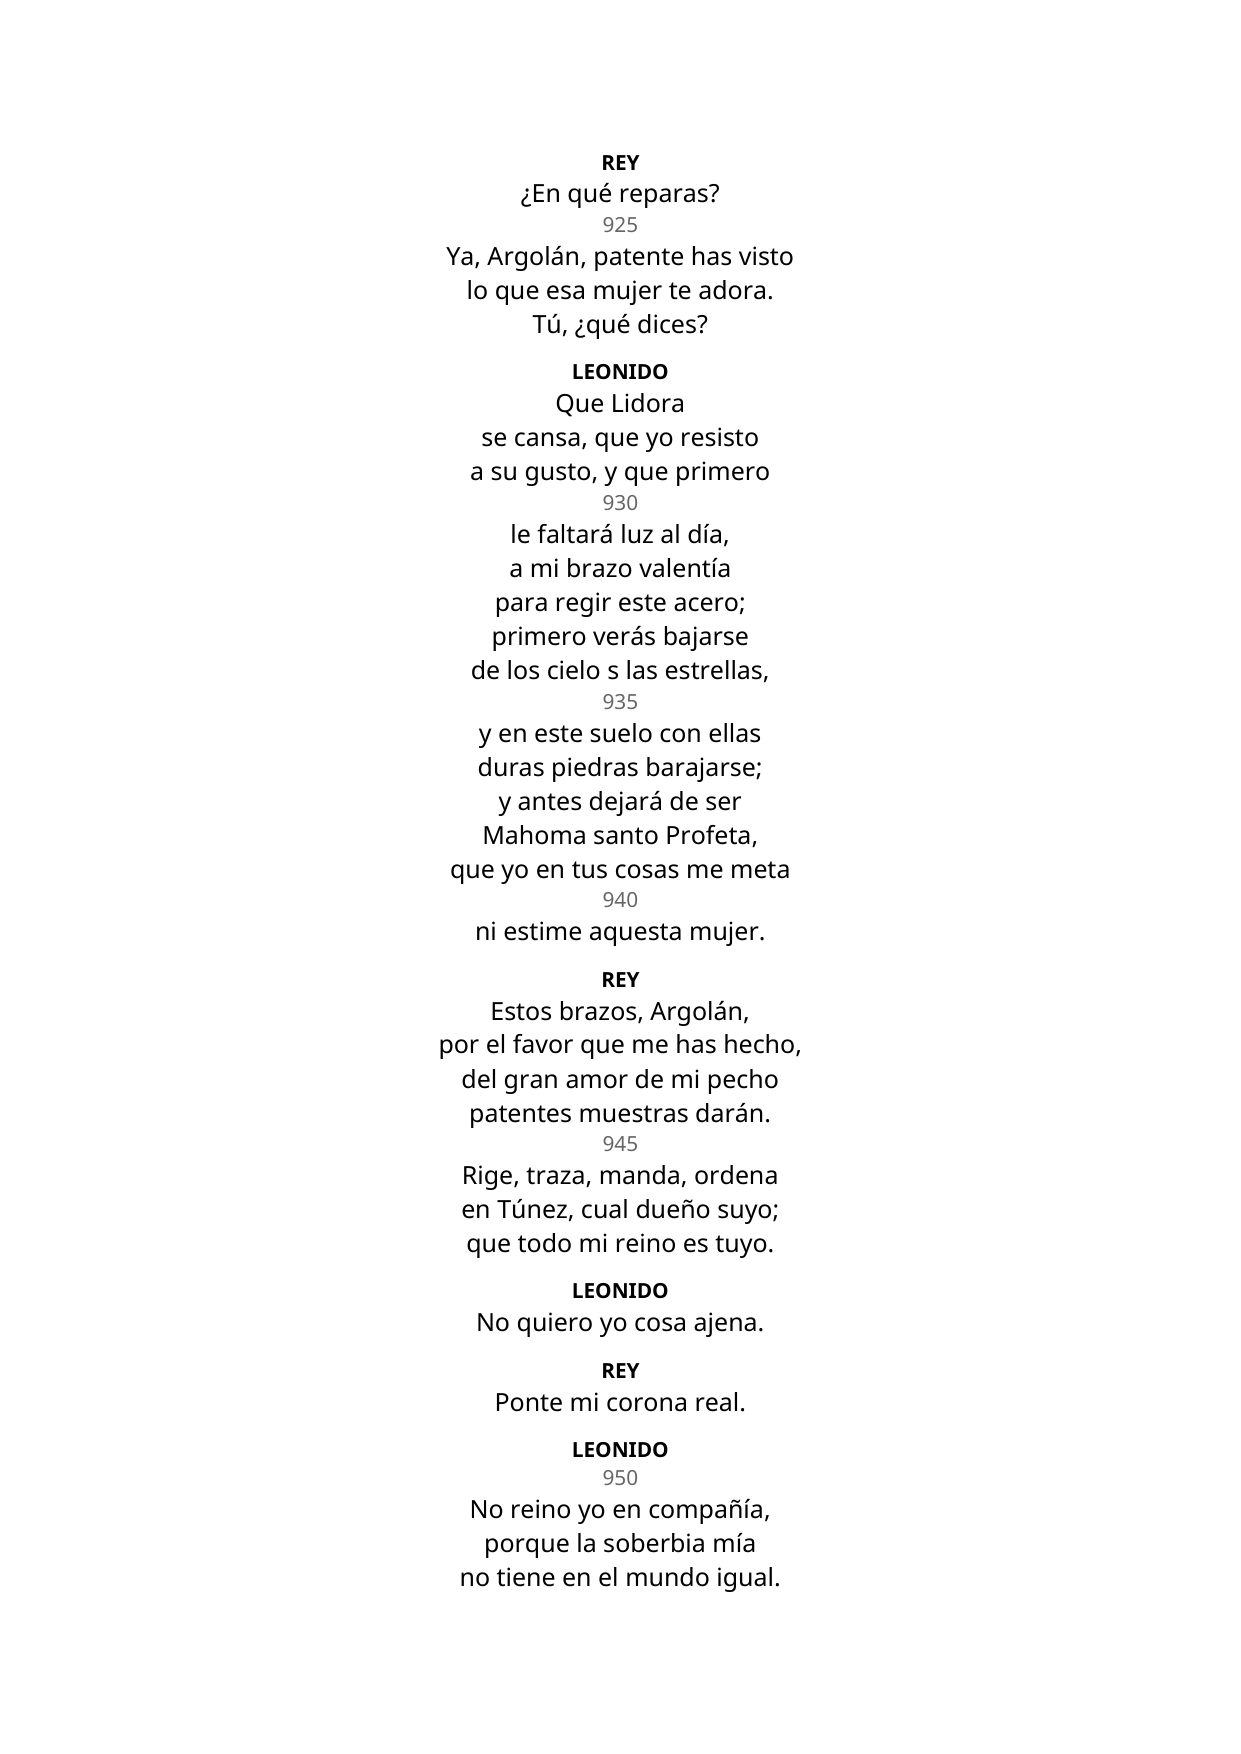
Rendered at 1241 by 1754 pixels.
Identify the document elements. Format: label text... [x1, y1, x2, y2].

text Ya, Argolán, patente has visto [177, 238, 1063, 273]
text Mahoma santo Profeta, [177, 817, 1063, 851]
text y en este suelo con ellas [177, 715, 1063, 749]
text a mi brazo valentía [177, 551, 1063, 584]
text no tiene en el mundo igual. [177, 1560, 1063, 1594]
text para regir este acero; [177, 584, 1063, 619]
text LEONIDO [177, 1277, 1063, 1305]
text patentes muestras darán. [177, 1095, 1063, 1129]
text 925 [177, 210, 1063, 238]
text Estos brazos, Argolán, [177, 993, 1063, 1027]
text LEONIDO [177, 357, 1063, 386]
text duras piedras barajarse; [177, 749, 1063, 783]
text y antes dejará de ser [177, 783, 1063, 817]
text a su gusto, y que primero [177, 454, 1063, 488]
text No quiero yo cosa ajena. [177, 1305, 1063, 1339]
text primero verás bajarse [177, 619, 1063, 653]
text 935 [177, 687, 1063, 715]
text Tú, ¿qué dices? [177, 307, 1063, 341]
text REY [177, 148, 1063, 176]
text que todo mi reino es tuyo. [177, 1226, 1063, 1260]
text por el favor que me has hecho, [177, 1027, 1063, 1061]
text en Túnez, cual dueño suyo; [177, 1192, 1063, 1226]
text REY [177, 965, 1063, 993]
text que yo en tus cosas me meta [177, 851, 1063, 886]
text se cansa, que yo resisto [177, 420, 1063, 454]
text de los cielo s las estrellas, [177, 653, 1063, 687]
text Que Lidora [177, 386, 1063, 420]
text lo que esa mujer te adora. [177, 273, 1063, 307]
text ni estime aquesta mujer. [177, 914, 1063, 948]
text porque la soberbia mía [177, 1526, 1063, 1560]
text 945 [177, 1129, 1063, 1158]
text 930 [177, 488, 1063, 516]
text Ponte mi corona real. [177, 1384, 1063, 1418]
text Rige, traza, manda, ordena [177, 1158, 1063, 1192]
text LEONIDO [177, 1435, 1063, 1463]
text REY [177, 1356, 1063, 1384]
text 950 [177, 1463, 1063, 1492]
text No reino yo en compañía, [177, 1492, 1063, 1526]
text le faltará luz al día, [177, 516, 1063, 551]
text del gran amor de mi pecho [177, 1061, 1063, 1095]
text 940 [177, 886, 1063, 914]
text ¿En qué reparas? [177, 176, 1063, 210]
